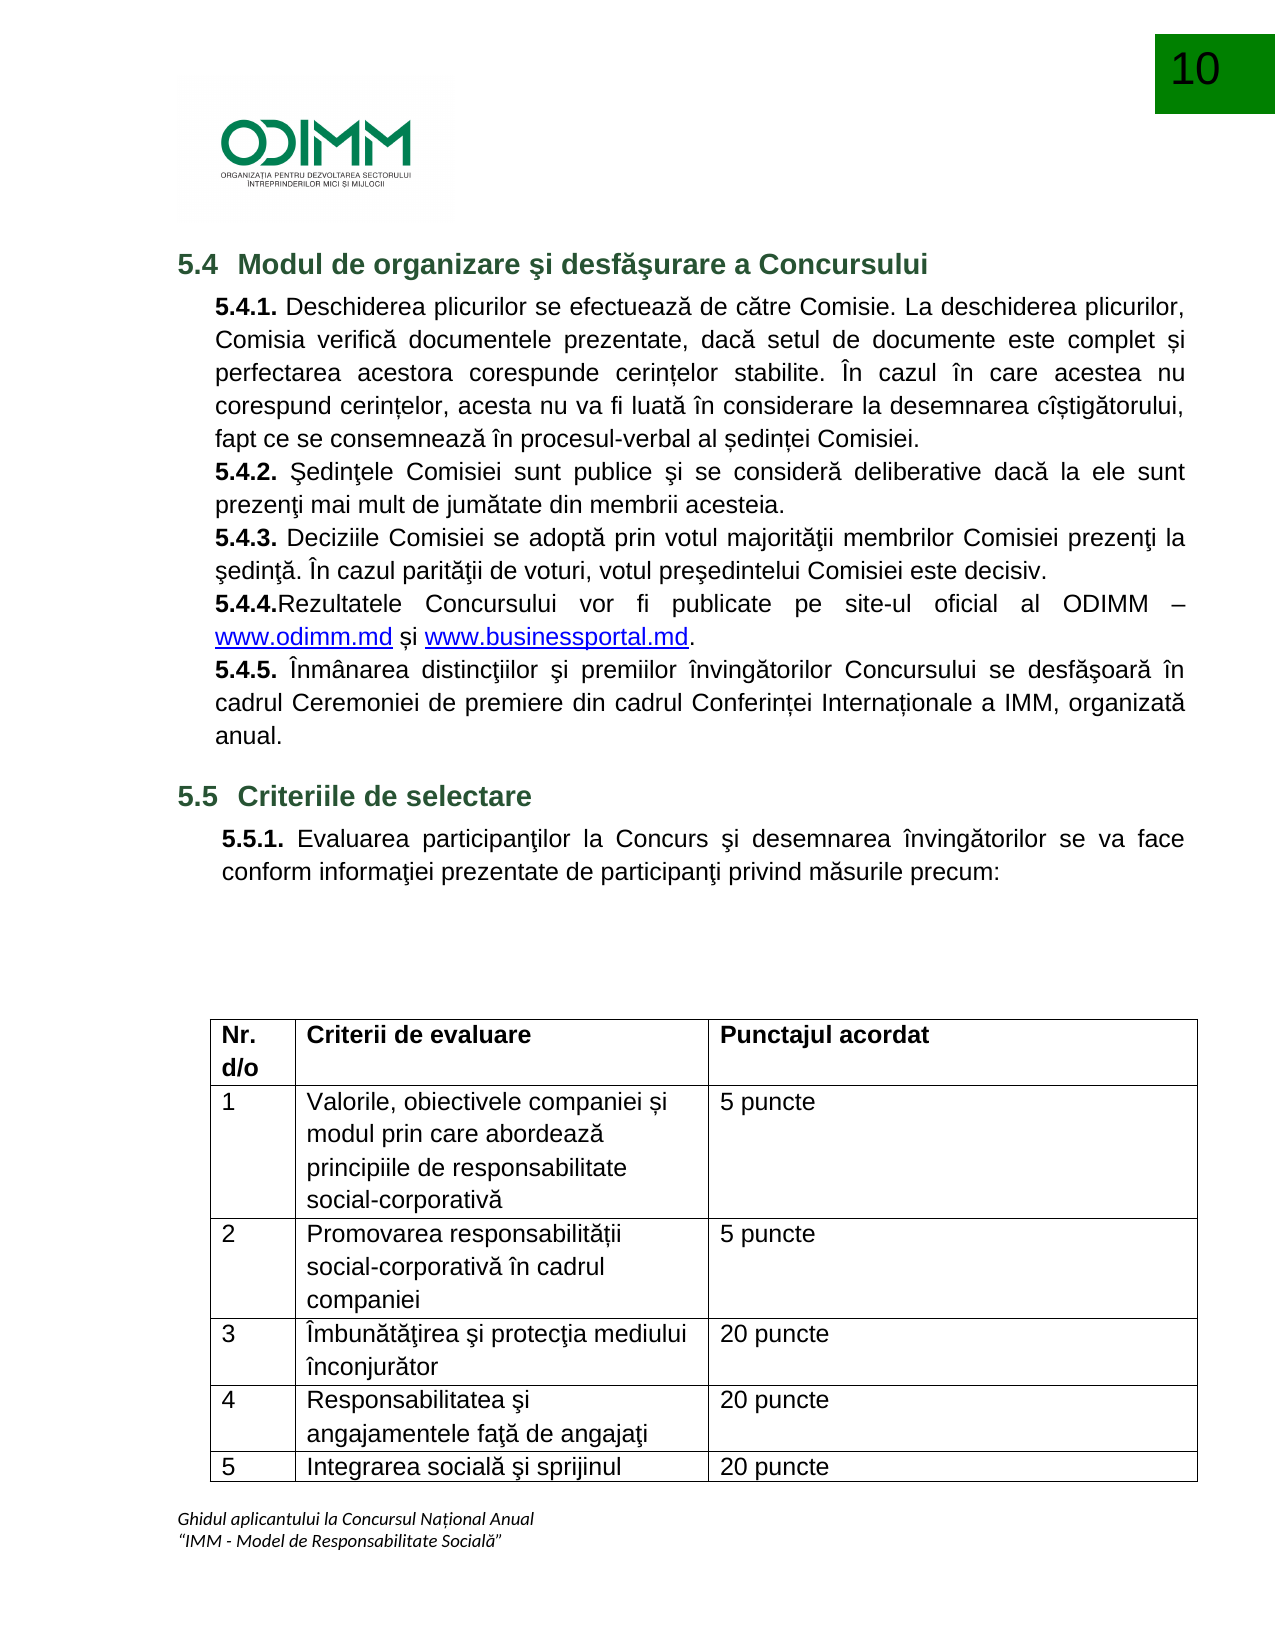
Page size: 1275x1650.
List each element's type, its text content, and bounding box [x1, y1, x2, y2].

table_header Punctajul acordat [709, 1020, 1197, 1085]
table_header Criterii de evaluare [296, 1020, 708, 1085]
subtitle Modul de organizare şi desfăşurare a Concursului [177, 247, 1186, 281]
table_cell Responsabilitatea şi angajamentele faţă de angajaţi [296, 1386, 708, 1451]
picture [177, 75, 455, 223]
table_cell 5 puncte [709, 1086, 1197, 1218]
table_header Nr. d/o [211, 1020, 295, 1085]
text 5.4.1. Deschiderea plicurilor se efectuează de către Comisie. La deschiderea plicurilor, Comisia verifică documentele prezentate, dacă setul de documente este complet și perfectarea acestora corespunde cerințelor stabilite. În cazul în care acestea nu corespund cerințelor, acesta nu va fi luată în considerare la desemnarea cîștigătorului, fapt ce se consemnează în procesul-verbal al ședinței Comisiei. [215, 292, 1186, 453]
table_cell 3 [211, 1319, 295, 1384]
table_cell 20 puncte [709, 1319, 1197, 1384]
table_cell 5 puncte [709, 1219, 1197, 1318]
table_cell Integrarea socială şi sprijinul acordat comunităţii [296, 1452, 708, 1481]
table_cell 20 puncte [709, 1386, 1197, 1451]
table_cell 5 [211, 1452, 295, 1481]
subtitle Criteriile de selectare [177, 779, 1186, 813]
text 5.4.4.Rezultatele Concursului vor fi publicate pe site-ul oficial al ODIMM – www.odimm.md și www.businessportal.md. [215, 589, 1186, 651]
table_cell Îmbunătăţirea şi protecţia mediului înconjurător [296, 1319, 708, 1384]
table_cell 4 [211, 1386, 295, 1451]
text 5.4.2. Şedinţele Comisiei sunt publice şi se consideră deliberative dacă la ele sunt prezenţi mai mult de jumătate din membrii acesteia. [215, 457, 1186, 519]
text 5.5.1. Evaluarea participanţilor la Concurs şi desemnarea învingătorilor se va face conform informaţiei prezentate de participanţi privind măsurile precum: [222, 824, 1186, 886]
text 5.4.3. Deciziile Comisiei se adoptă prin votul majorităţii membrilor Comisiei prezenţi la şedinţă. În cazul parităţii de voturi, votul preşedintelui Comisiei este decisiv. [215, 523, 1186, 585]
table_cell Promovarea responsabilității social-corporativă în cadrul companiei [296, 1219, 708, 1318]
text 5.4.5. Înmânarea distincţiilor şi premiilor învingătorilor Concursului se desfăşoară în cadrul Ceremoniei de premiere din cadrul Conferinței Internaționale a IMM, organizată anual. [215, 655, 1186, 750]
table_cell Valorile, obiectivele companiei și modul prin care abordează principiile de responsabilitate social-corporativă [296, 1086, 708, 1218]
table_cell 20 puncte [709, 1452, 1197, 1481]
table_cell 2 [211, 1219, 295, 1318]
table_cell 1 [211, 1086, 295, 1218]
